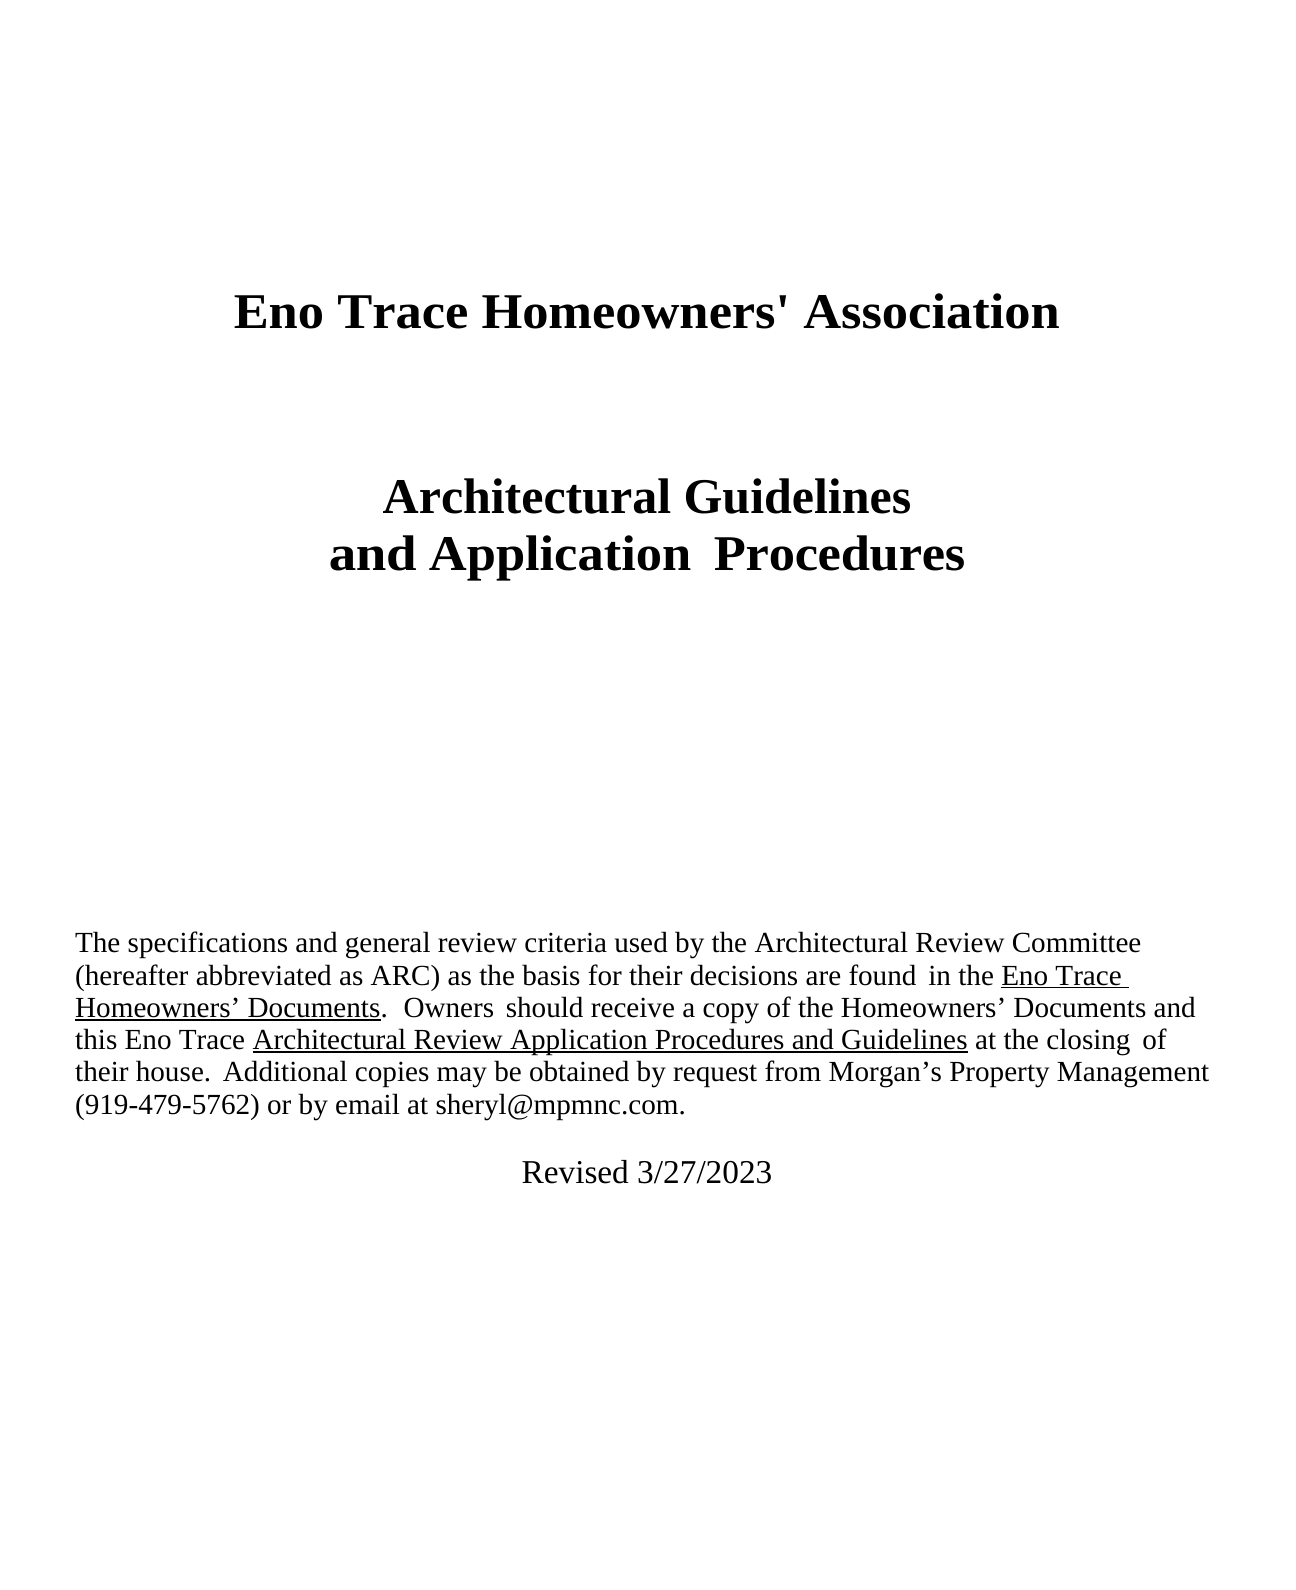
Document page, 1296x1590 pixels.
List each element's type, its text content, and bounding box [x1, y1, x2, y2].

text Eno Trace Homeowners' Association [75, 282, 1219, 339]
text The specifications and general review criteria used by the Architectural Review Committee (hereafter abbreviated as ARC) as the basis for their decisions are found in the Eno Trace Homeowners’ Documents. Owners should receive a copy of the Homeowners’ Documents and this Eno Trace Architectural Review Application Procedures and Guidelines at the closing of their house. Additional copies may be obtained by request from Morgan’s Property Management (919-479-5762) or by email at sheryl@mpmnc.com. [75, 927, 1219, 1120]
text Revised 3/27/2023 [75, 1154, 1219, 1191]
text and Application Procedures [75, 524, 1219, 582]
text Architectural Guidelines [75, 467, 1219, 524]
